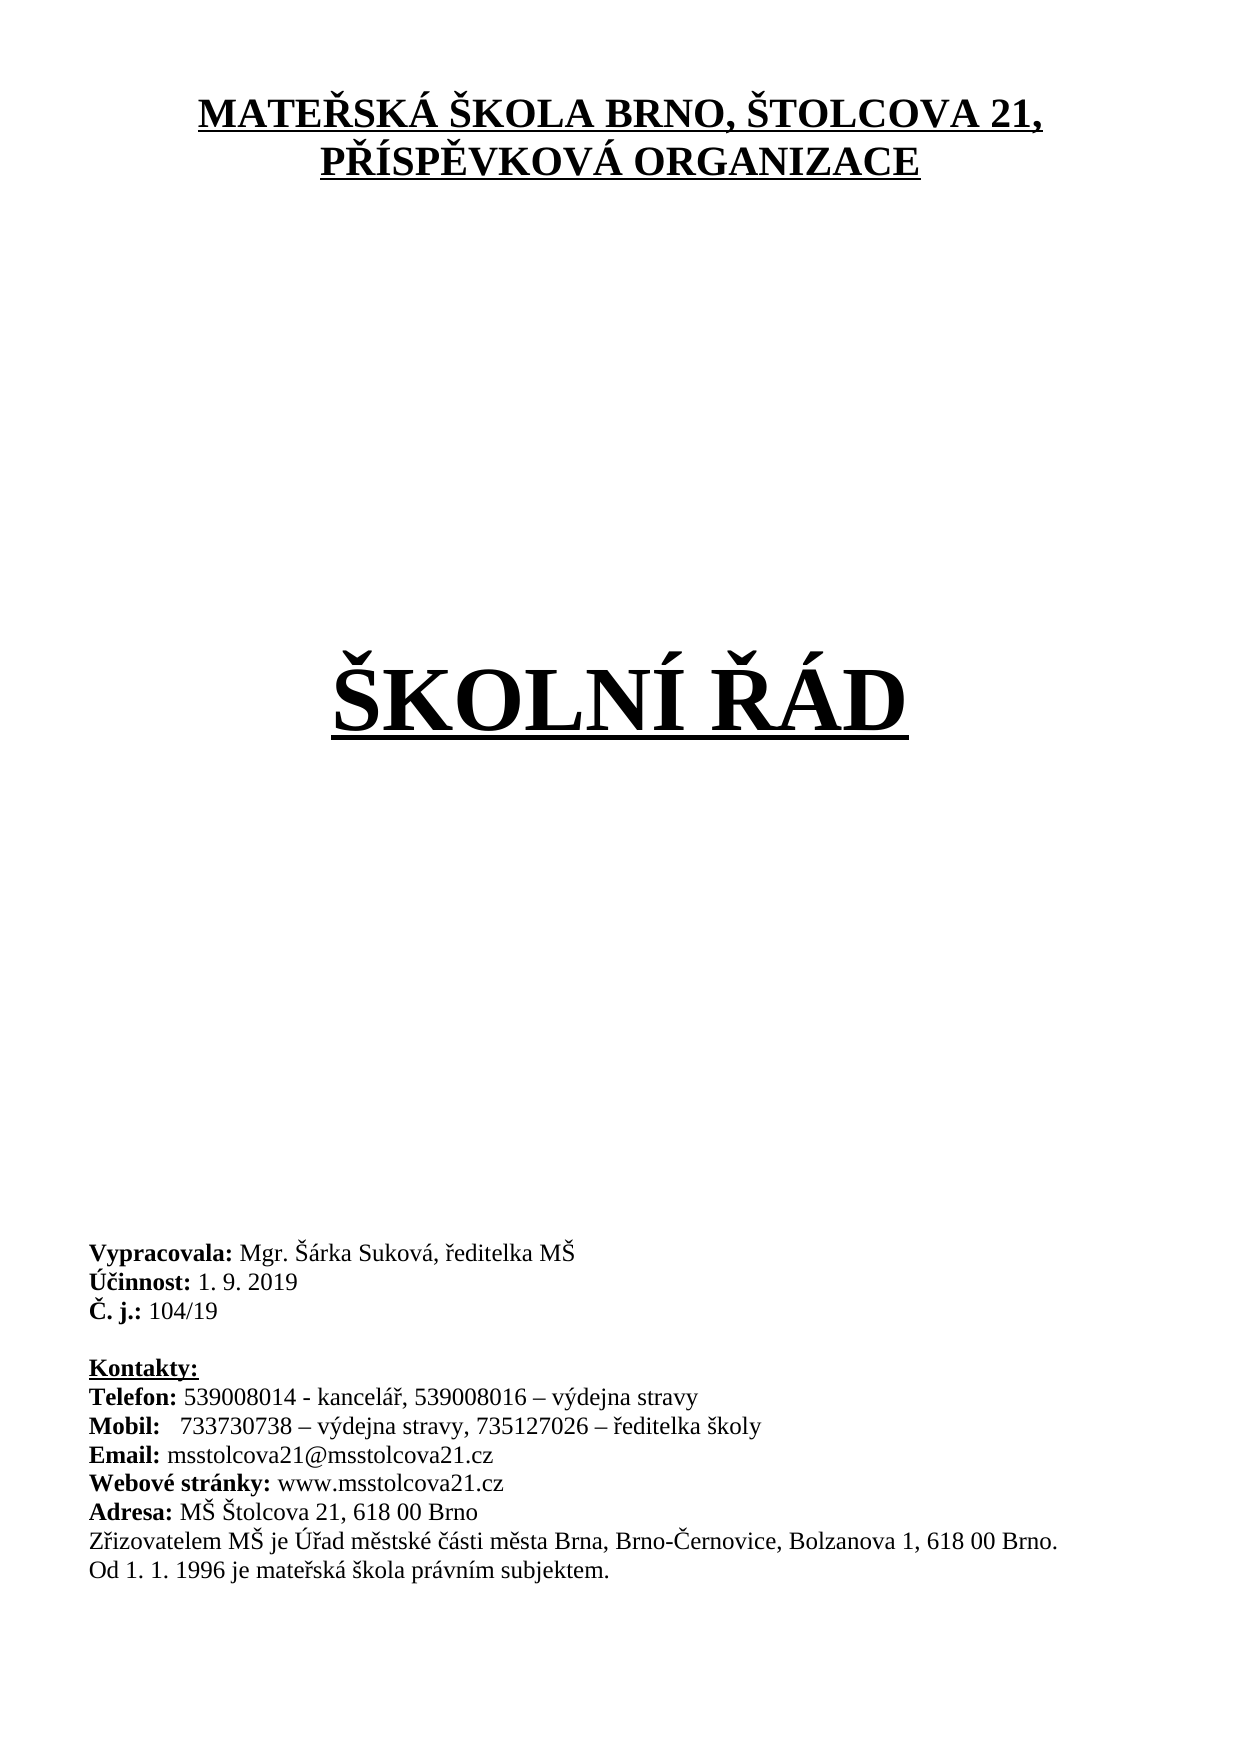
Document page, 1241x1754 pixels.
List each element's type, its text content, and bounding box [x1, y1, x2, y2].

text MATEŘSKÁ ŠKOLA BRNO, ŠTOLCOVA 21, PŘÍSPĚVKOVÁ ORGANIZACE [88, 88, 1152, 184]
text Zřizovatelem MŠ je Úřad městské části města Brna, Brno-Černovice, Bolzanova 1, 618 00 Brno. [88, 1526, 1152, 1555]
text Telefon: 539008014 - kancelář, 539008016 – výdejna stravy [88, 1382, 1152, 1411]
text Adresa: MŠ Štolcova 21, 618 00 Brno [88, 1497, 1152, 1526]
text Od 1. 1. 1996 je mateřská škola právním subjektem. [88, 1555, 1152, 1583]
text Mobil: 733730738 – výdejna stravy, 735127026 – ředitelka školy [88, 1411, 1152, 1440]
text Vypracovala: Mgr. Šárka Suková, ředitelka MŠ [88, 1238, 1152, 1267]
text Email: msstolcova21@msstolcova21.cz [88, 1440, 1152, 1468]
text Účinnost: 1. 9. 2019 [88, 1267, 1152, 1296]
text Kontakty: [88, 1353, 1152, 1382]
text Č. j.: 104/19 [88, 1296, 1152, 1325]
text Webové stránky: www.msstolcova21.cz [88, 1468, 1152, 1497]
text ŠKOLNÍ ŘÁD [88, 644, 1152, 750]
